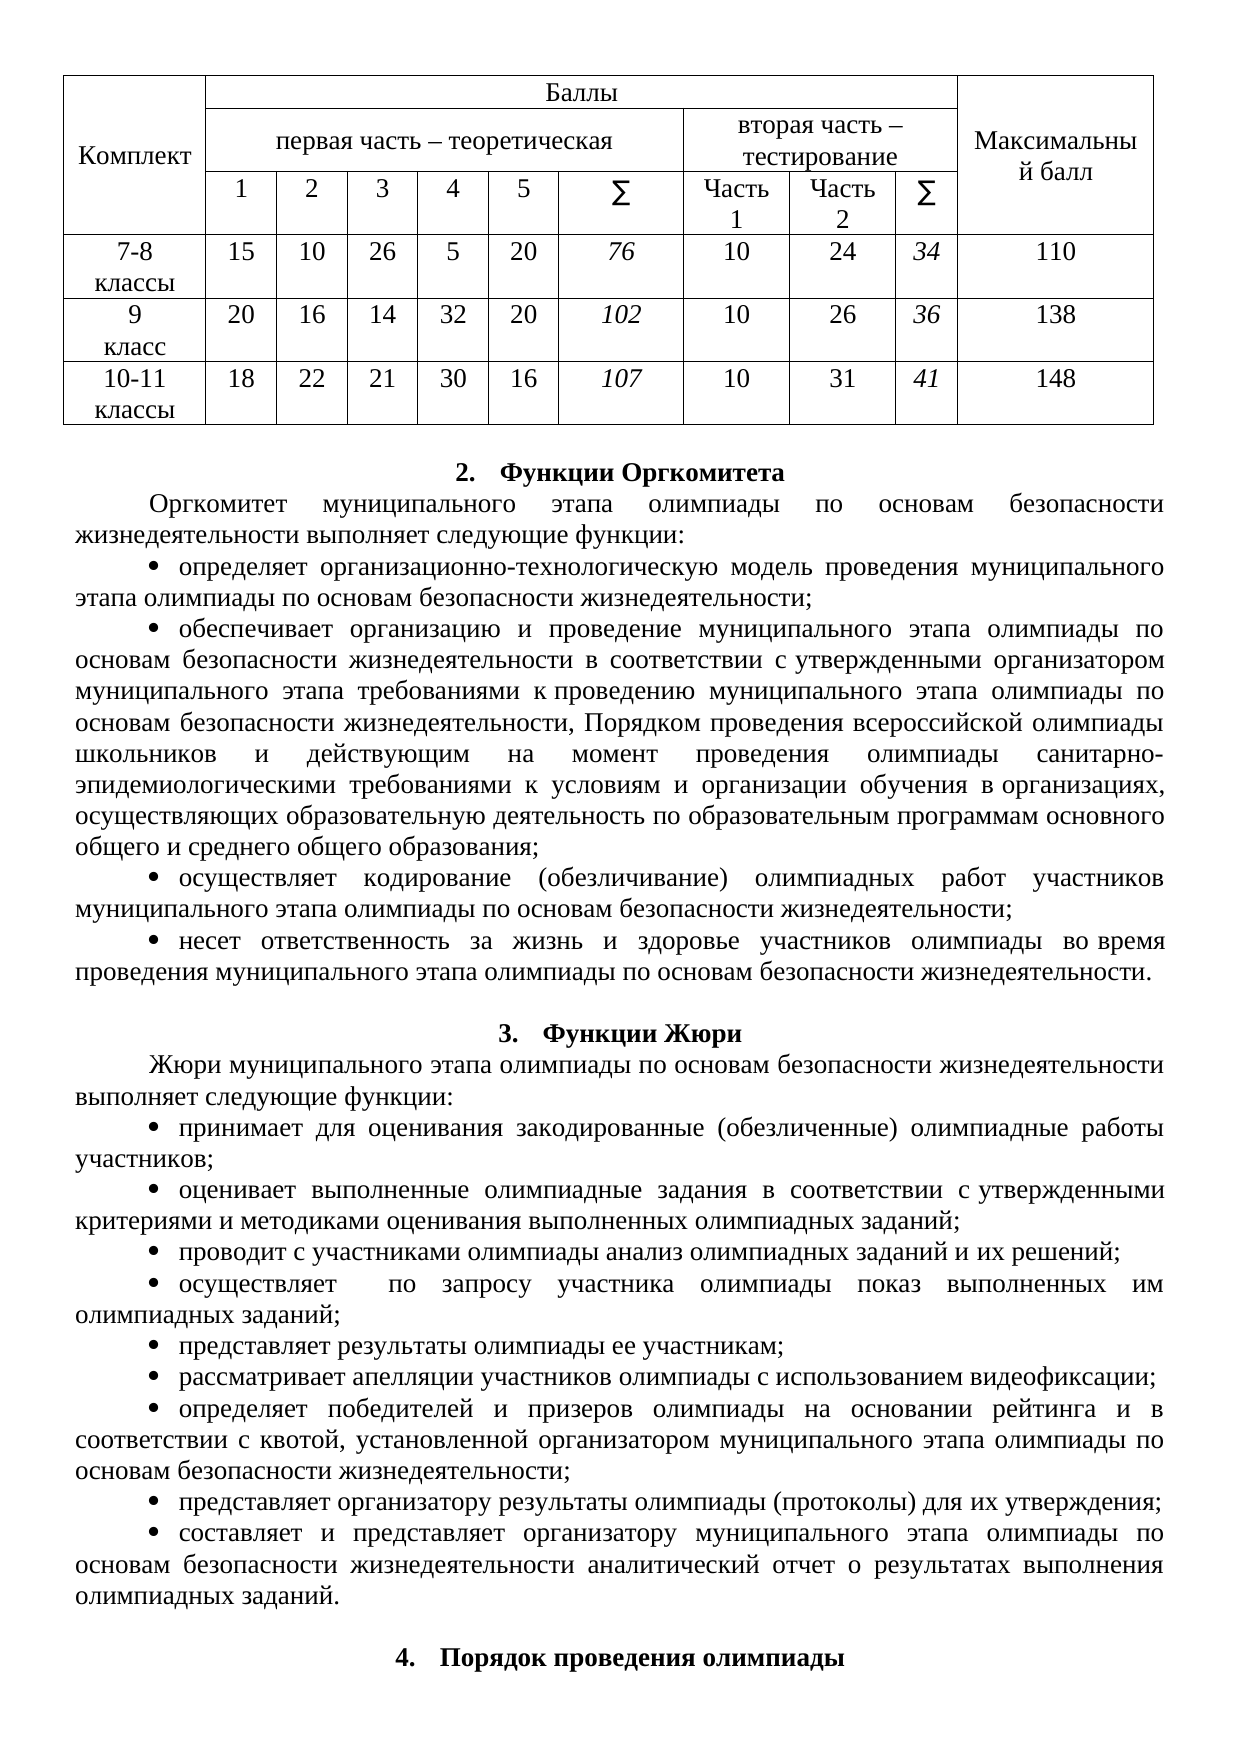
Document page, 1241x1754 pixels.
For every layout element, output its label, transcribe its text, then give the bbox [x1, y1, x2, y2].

table_cell 41 [896, 362, 957, 424]
table_cell 138 [958, 299, 1153, 361]
table_cell 76 [559, 235, 683, 297]
table_cell Часть 1 [684, 172, 789, 234]
table_cell 16 [277, 299, 347, 361]
table_header Баллы [206, 76, 957, 107]
list осуществляет по запросу участника олимпиады показ выполненных им олимпиадных заданий; [75, 1267, 1165, 1329]
table_cell 20 [489, 235, 558, 297]
table_cell 148 [958, 362, 1153, 424]
list несет ответственность за жизнь и здоровье участников олимпиады во время проведения муниципального этапа олимпиады по основам безопасности жизнедеятельности. [75, 924, 1165, 986]
table_header Комплект [64, 76, 205, 234]
table_cell 14 [348, 299, 417, 361]
table_cell 10 [684, 362, 789, 424]
table_cell 26 [348, 235, 417, 297]
list представляет организатору результаты олимпиады (протоколы) для их утверждения; [75, 1485, 1165, 1516]
table_cell 15 [206, 235, 276, 297]
table_cell 107 [559, 362, 683, 424]
list представляет результаты олимпиады ее участникам; [75, 1329, 1165, 1360]
table_cell первая часть – теоретическая [206, 109, 683, 171]
list Порядок проведения олимпиады [75, 1641, 1165, 1672]
table_cell 24 [790, 235, 895, 297]
list проводит с участниками олимпиады анализ олимпиадных заданий и их решений; [75, 1236, 1165, 1267]
table_header Максимальный балл [958, 76, 1153, 234]
table_cell 21 [348, 362, 417, 424]
table_cell 4 [418, 172, 488, 234]
table_cell 34 [896, 235, 957, 297]
table_cell 10 [684, 299, 789, 361]
table_cell 1 [206, 172, 276, 234]
text Оргкомитет муниципального этапа олимпиады по основам безопасности жизнедеятельности выполняет следующие функции: [75, 487, 1165, 550]
table_cell ∑ [559, 172, 683, 234]
text Жюри муниципального этапа олимпиады по основам безопасности жизнедеятельности выполняет следующие функции: [75, 1048, 1165, 1111]
list определяет организационно-технологическую модель проведения муниципального этапа олимпиады по основам безопасности жизнедеятельности; [75, 550, 1165, 612]
list составляет и представляет организатору муниципального этапа олимпиады по основам безопасности жизнедеятельности аналитический отчет о результатах выполнения олимпиадных заданий. [75, 1516, 1165, 1610]
list Функции Оргкомитета [75, 456, 1165, 487]
table_cell 18 [206, 362, 276, 424]
list принимает для оценивания закодированные (обезличенные) олимпиадные работы участников; [75, 1111, 1165, 1173]
table_cell 26 [790, 299, 895, 361]
list осуществляет кодирование (обезличивание) олимпиадных работ участников муниципального этапа олимпиады по основам безопасности жизнедеятельности; [75, 861, 1165, 924]
table_cell 30 [418, 362, 488, 424]
table_cell 31 [790, 362, 895, 424]
table_cell 110 [958, 235, 1153, 297]
table_cell 20 [206, 299, 276, 361]
list обеспечивает организацию и проведение муниципального этапа олимпиады по основам безопасности жизнедеятельности в соответствии с утвержденными организатором муниципального этапа требованиями к проведению муниципального этапа олимпиады по основам безопасности жизнедеятельности, Порядком проведения всероссийской олимпиады школьников и действующим на момент проведения олимпиады санитарно-эпидемиологическими требованиями к условиям и организации обучения в организациях, осуществляющих образовательную деятельность по образовательным программам основного общего и среднего общего образования; [75, 612, 1165, 861]
table_cell 10 [277, 235, 347, 297]
list оценивает выполненные олимпиадные задания в соответствии с утвержденными критериями и методиками оценивания выполненных олимпиадных заданий; [75, 1173, 1165, 1236]
table_cell 102 [559, 299, 683, 361]
table_cell 36 [896, 299, 957, 361]
table_cell 10 [684, 235, 789, 297]
table_cell 22 [277, 362, 347, 424]
list рассматривает апелляции участников олимпиады с использованием видеофиксации; [75, 1360, 1165, 1392]
table_cell 3 [348, 172, 417, 234]
table_cell 16 [489, 362, 558, 424]
table_cell вторая часть – тестирование [684, 109, 957, 171]
table_cell 2 [277, 172, 347, 234]
table_cell 10-11 классы [64, 362, 205, 424]
table_cell 32 [418, 299, 488, 361]
table_cell Часть 2 [790, 172, 895, 234]
list Функции Жюри [75, 1017, 1165, 1048]
table_cell 20 [489, 299, 558, 361]
list определяет победителей и призеров олимпиады на основании рейтинга и в соответствии с квотой, установленной организатором муниципального этапа олимпиады по основам безопасности жизнедеятельности; [75, 1392, 1165, 1485]
table_cell 9 класс [64, 299, 205, 361]
table_cell 5 [489, 172, 558, 234]
table_cell ∑ [896, 172, 957, 234]
table_cell 5 [418, 235, 488, 297]
table_cell 7-8 классы [64, 235, 205, 297]
